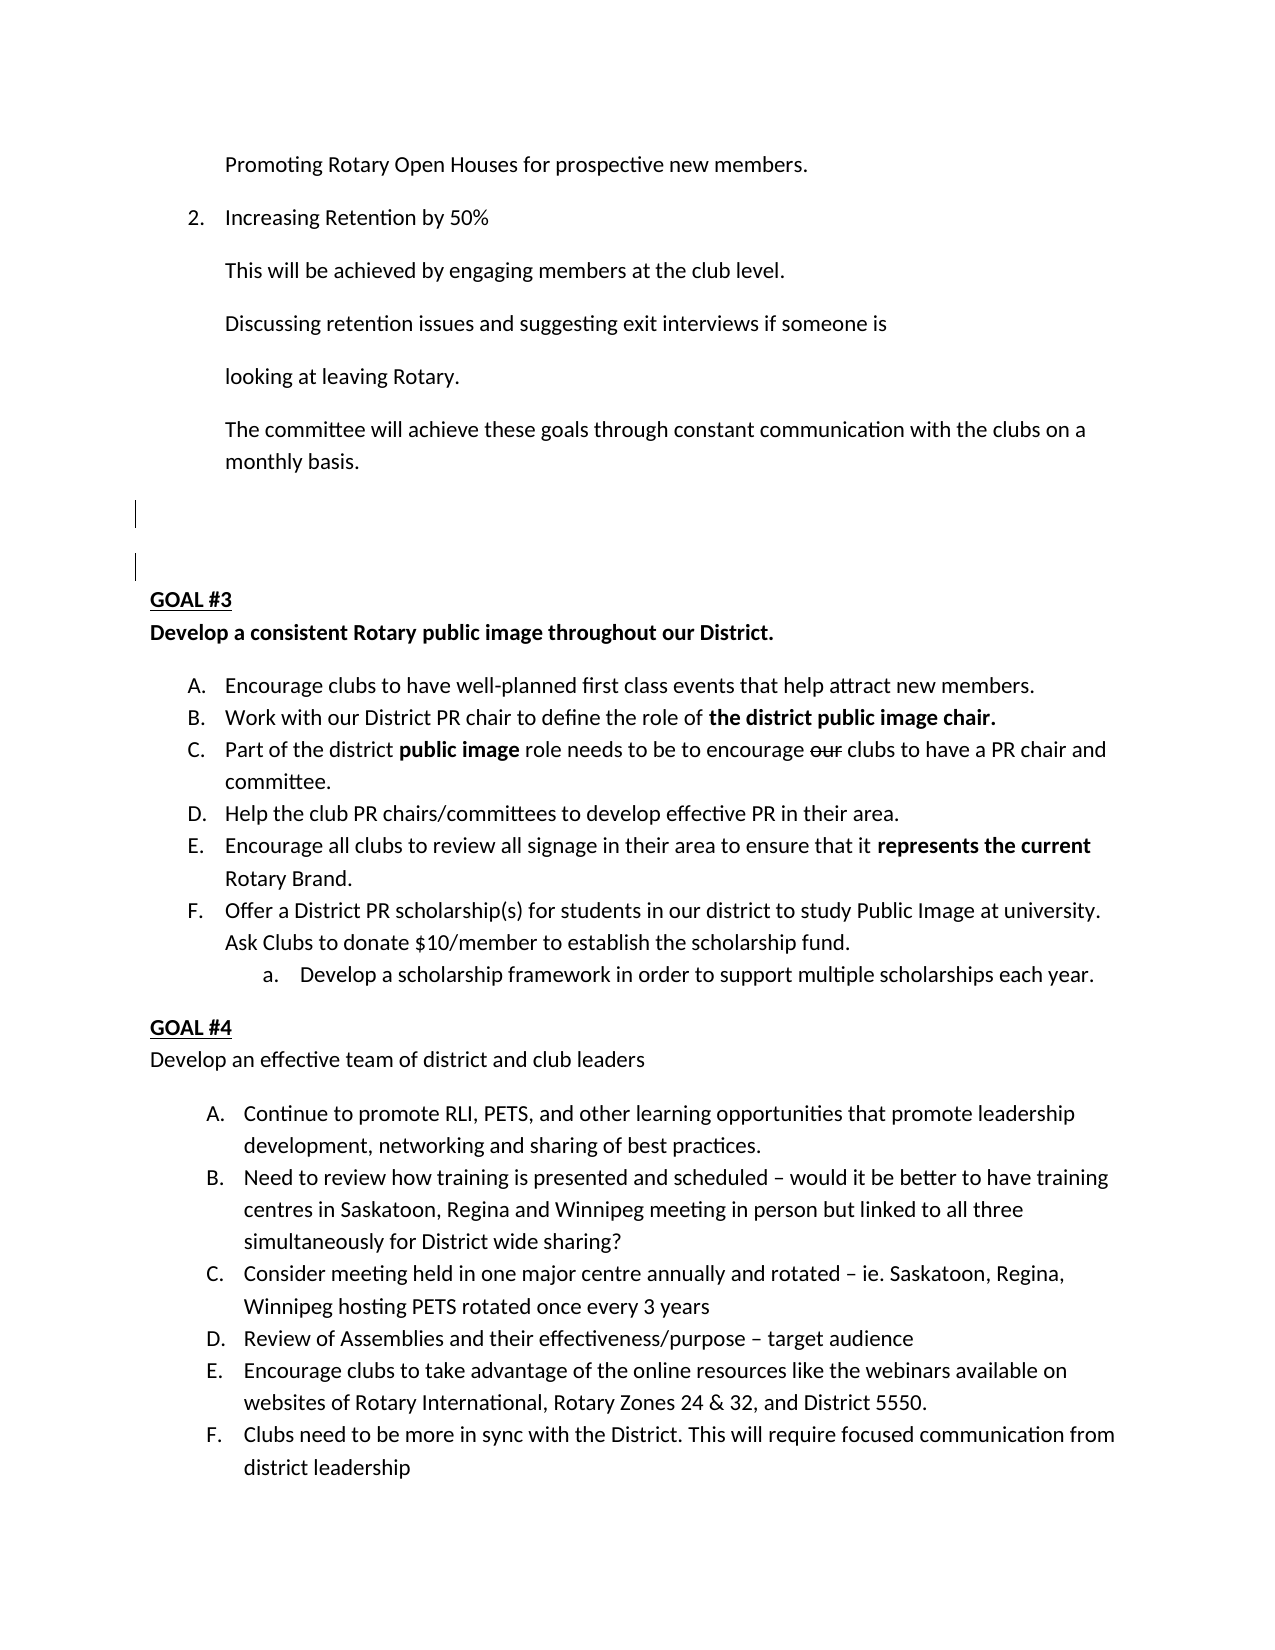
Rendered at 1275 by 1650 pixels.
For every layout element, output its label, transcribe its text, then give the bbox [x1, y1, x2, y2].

text GOAL #4 [150, 1013, 1125, 1041]
list Help the club PR chairs/committees to develop effective PR in their area. [187, 799, 1125, 827]
list Clubs need to be more in sync with the District. This will require focused communication from district leadership [206, 1421, 1125, 1481]
text looking at leaving Rotary. [225, 362, 1125, 390]
list Encourage all clubs to review all signage in their area to ensure that it represents the current Rotary Brand. [187, 832, 1125, 892]
list Increasing Retention by 50% [187, 203, 1125, 231]
text GOAL #3 [150, 586, 1125, 613]
text The committee will achieve these goals through constant communication with the clubs on a monthly basis. [225, 415, 1125, 475]
list Offer a District PR scholarship(s) for students in our district to study Public Image at university. Ask Clubs to donate $10/member to establish the scholarship fund. [187, 896, 1125, 956]
text This will be achieved by engaging members at the club level. [225, 256, 1125, 284]
text Develop an effective team of district and club leaders [150, 1046, 1125, 1074]
list Consider meeting held in one major centre annually and rotated – ie. Saskatoon, Regina, Winnipeg hosting PETS rotated once every 3 years [206, 1259, 1125, 1320]
text Develop a consistent Rotary public image throughout our District. [150, 618, 1125, 646]
list Encourage clubs to take advantage of the online resources like the webinars available on websites of Rotary International, Rotary Zones 24 & 32, and District 5550. [206, 1356, 1125, 1416]
list Work with our District PR chair to define the role of the district public image chair. [187, 703, 1125, 731]
list Part of the district public image role needs to be to encourage our clubs to have a PR chair and committee. [187, 735, 1125, 795]
list Develop a scholarship framework in order to support multiple scholarships each year. [262, 960, 1125, 988]
list Continue to promote RLI, PETS, and other learning opportunities that promote leadership development, networking and sharing of best practices. [206, 1099, 1125, 1159]
text Discussing retention issues and suggesting exit interviews if someone is [225, 309, 1125, 337]
list Need to review how training is presented and scheduled – would it be better to have training centres in Saskatoon, Regina and Winnipeg meeting in person but linked to all three simultaneously for District wide sharing? [206, 1163, 1125, 1255]
list Review of Assemblies and their effectiveness/purpose – target audience [206, 1324, 1125, 1352]
list Encourage clubs to have well-planned first class events that help attract new members. [187, 671, 1125, 699]
text Promoting Rotary Open Houses for prospective new members. [225, 150, 1125, 178]
